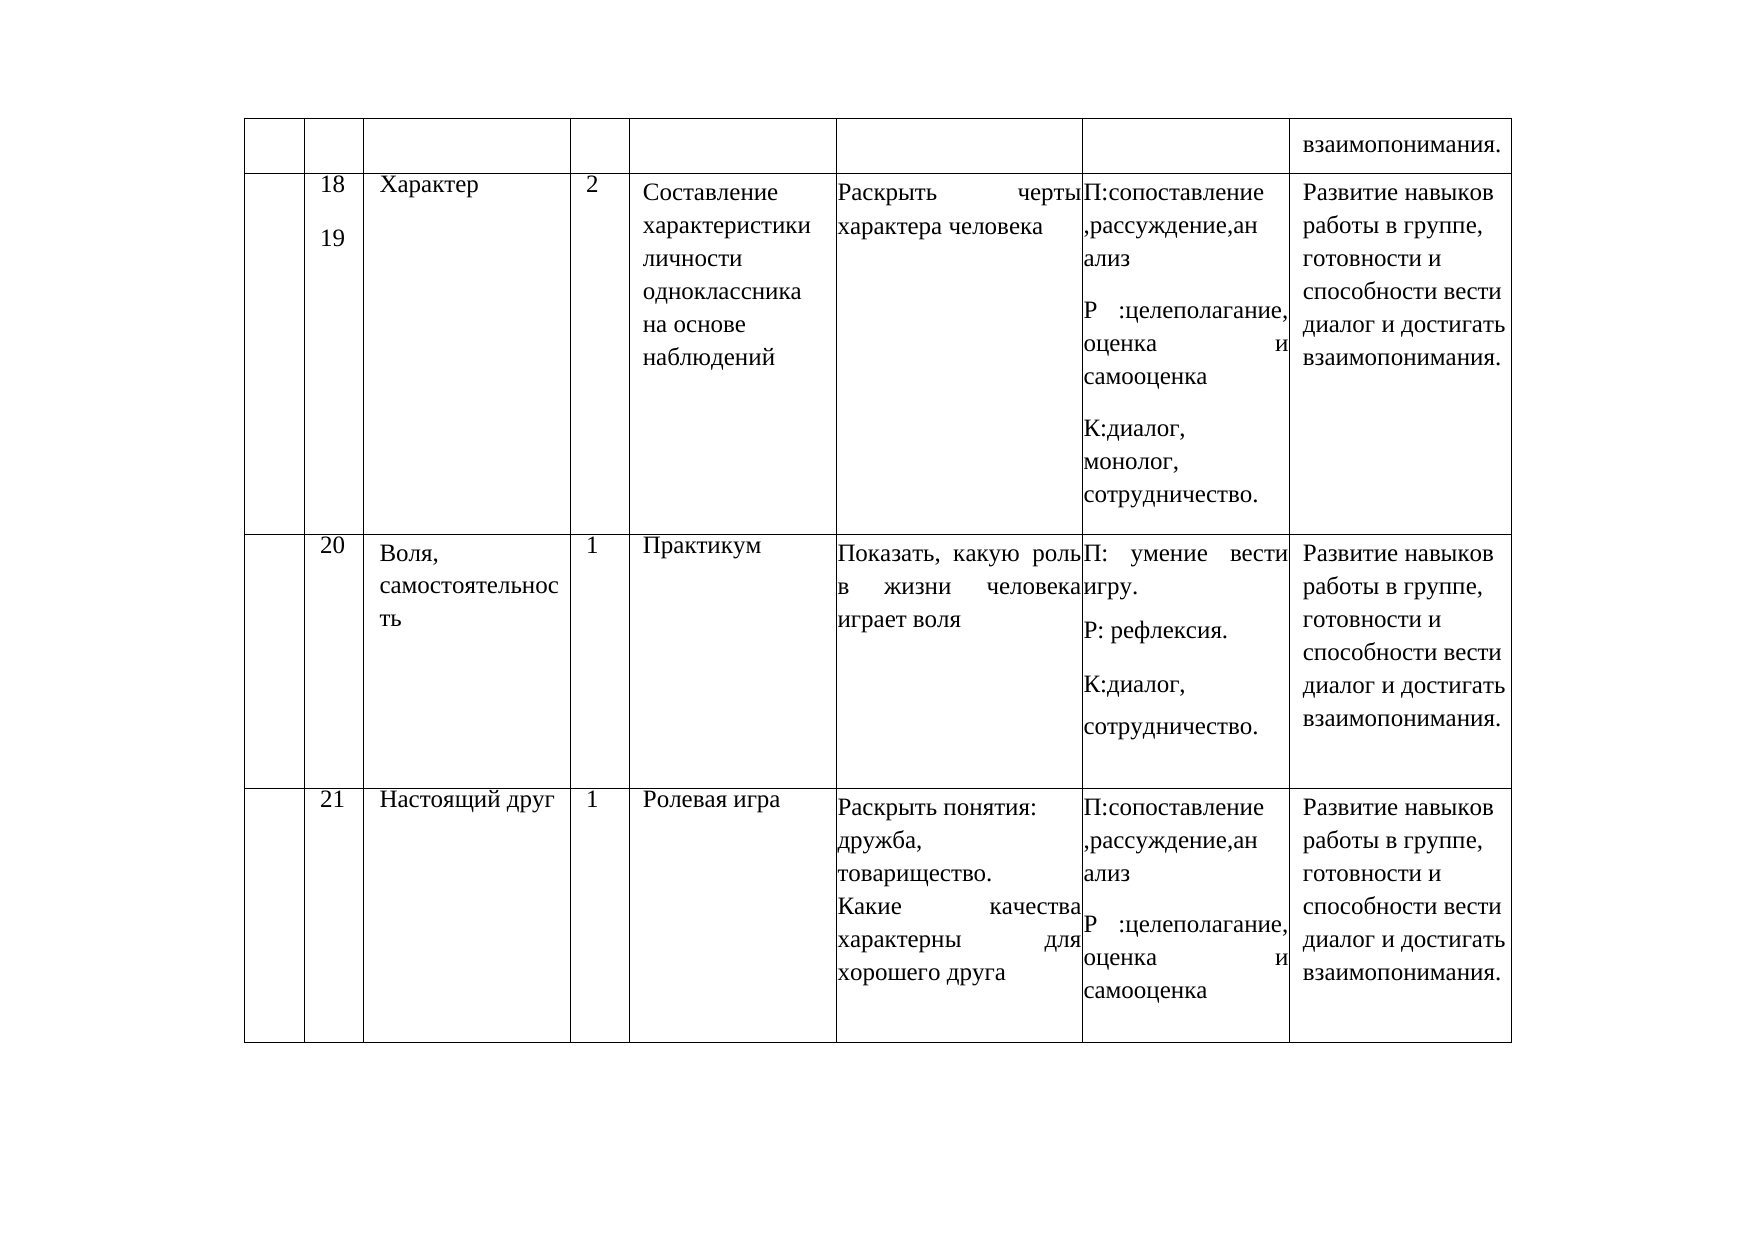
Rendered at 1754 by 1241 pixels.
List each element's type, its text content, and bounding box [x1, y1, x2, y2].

table_cell П:сопоставление ,рассуждение,ан ализ Р :целеполагание, оценка и самооценка [1083, 789, 1289, 1042]
table_header [837, 119, 1082, 173]
table_cell 21 [305, 789, 363, 1042]
table_cell Показать, какую роль в жизни человека играет воля [837, 535, 1082, 788]
table_cell Составление характеристики личности одноклассника на основе наблюдений [630, 174, 836, 534]
table_cell Ролевая игра [630, 789, 836, 1042]
table_cell П:сопоставление ,рассуждение,ан ализ Р :целеполагание, оценка и самооценка К:диалог, монолог, сотрудничество. [1083, 174, 1289, 534]
table_header [1083, 119, 1289, 173]
table_cell 2 [571, 174, 629, 534]
table_cell 1 [571, 789, 629, 1042]
table_cell 1 [571, 535, 629, 788]
table_cell [245, 535, 304, 788]
table_header взаимопонимания. [1290, 119, 1511, 173]
table_header [245, 119, 304, 173]
table_header [630, 119, 836, 173]
table_cell [245, 174, 304, 534]
table_cell Характер [364, 174, 570, 534]
table_header [571, 119, 629, 173]
table_cell Раскрыть понятия: дружба, товарищество. Какие качества характерны для хорошего друга [837, 789, 1082, 1042]
table_cell 20 [305, 535, 363, 788]
table_cell [245, 789, 304, 1042]
table_cell Воля, самостоятельнос ть [364, 535, 570, 788]
table_cell П: умение вести игру. Р: рефлексия. К:диалог, сотрудничество. [1083, 535, 1289, 788]
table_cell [1290, 789, 1511, 1042]
table_cell Развитие навыков работы в группе, готовности и способности вести диалог и достигать взаимопонимания. [1290, 535, 1511, 788]
table_cell Развитие навыков работы в группе, готовности и способности вести диалог и достигать взаимопонимания. [1290, 174, 1511, 534]
table_cell Настоящий друг [364, 789, 570, 1042]
table_cell 18 19 [305, 174, 363, 534]
table_header [305, 119, 363, 173]
table_cell Практикум [630, 535, 836, 788]
table_cell Раскрыть черты характера человека [837, 174, 1082, 534]
table_header [364, 119, 570, 173]
